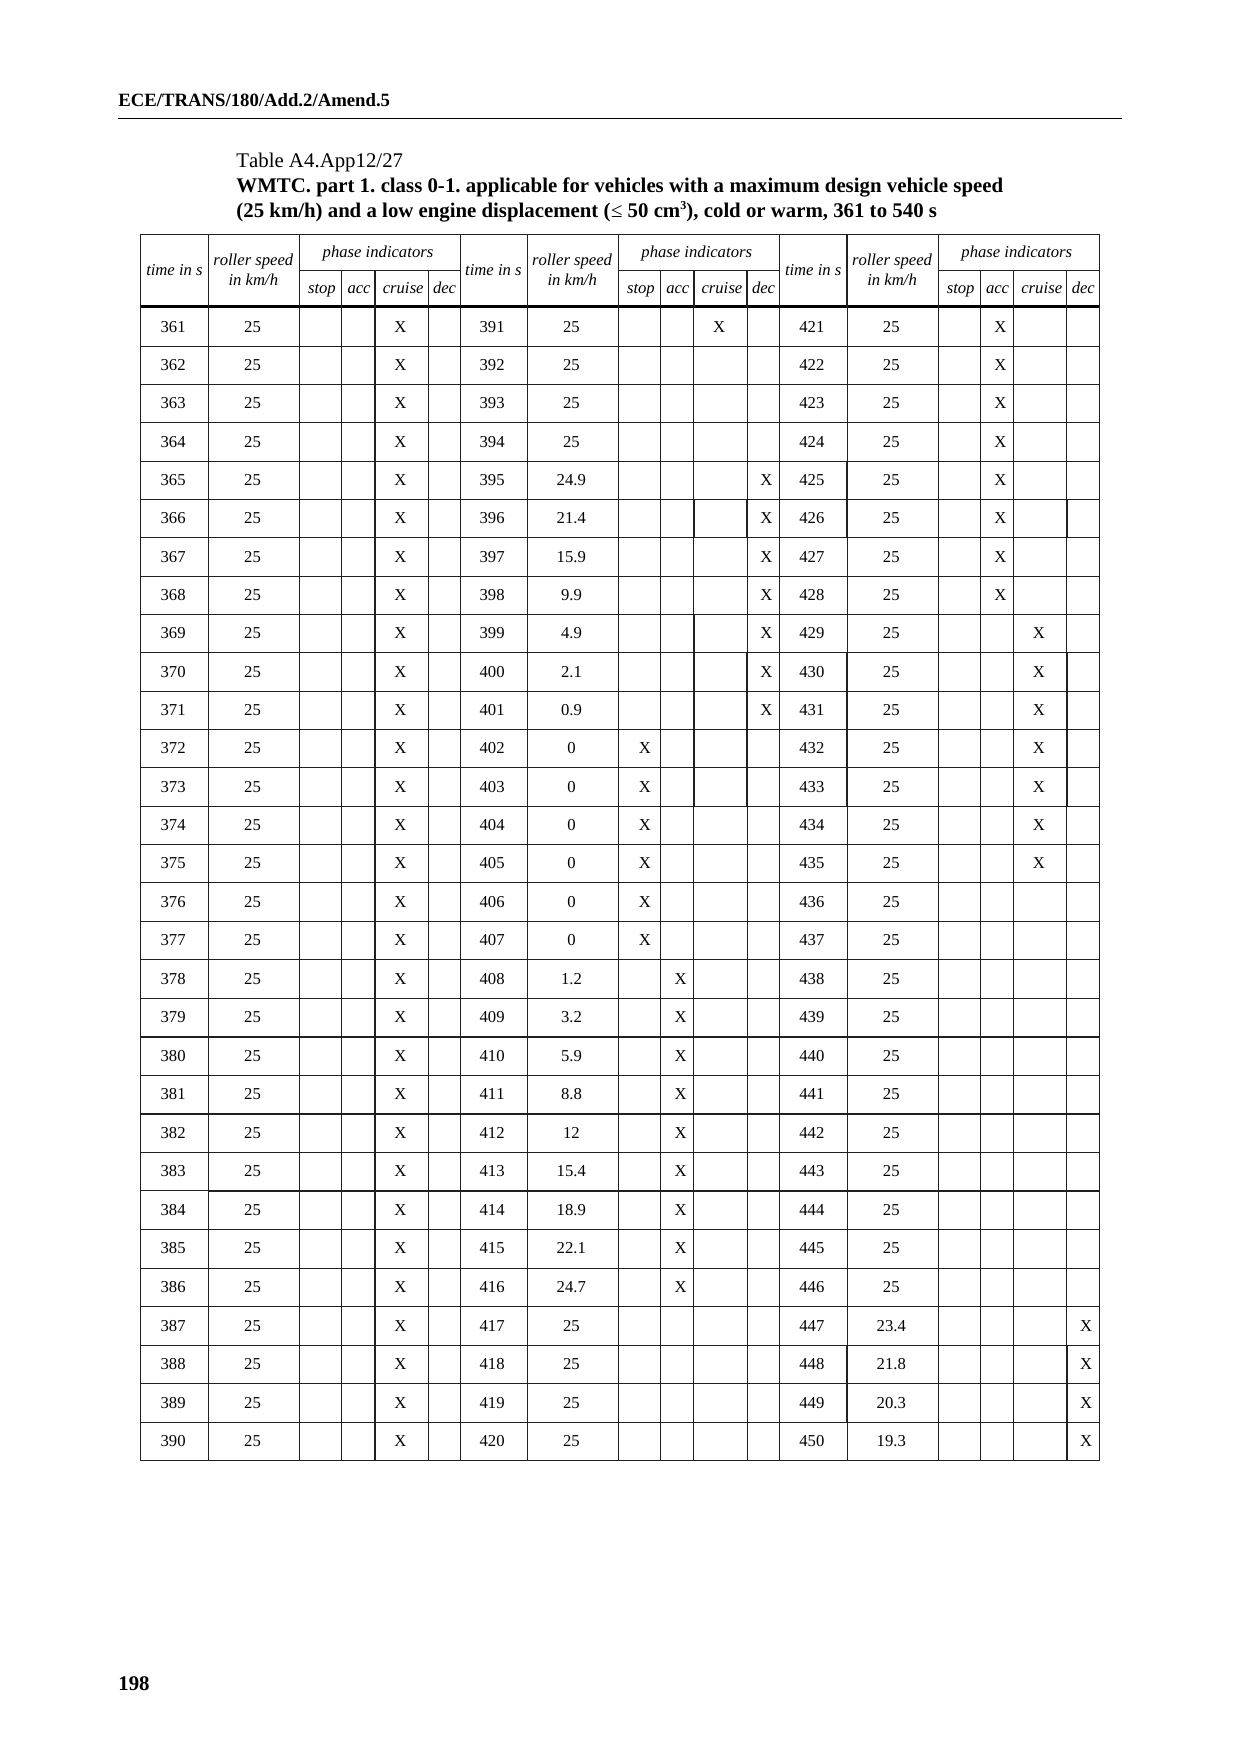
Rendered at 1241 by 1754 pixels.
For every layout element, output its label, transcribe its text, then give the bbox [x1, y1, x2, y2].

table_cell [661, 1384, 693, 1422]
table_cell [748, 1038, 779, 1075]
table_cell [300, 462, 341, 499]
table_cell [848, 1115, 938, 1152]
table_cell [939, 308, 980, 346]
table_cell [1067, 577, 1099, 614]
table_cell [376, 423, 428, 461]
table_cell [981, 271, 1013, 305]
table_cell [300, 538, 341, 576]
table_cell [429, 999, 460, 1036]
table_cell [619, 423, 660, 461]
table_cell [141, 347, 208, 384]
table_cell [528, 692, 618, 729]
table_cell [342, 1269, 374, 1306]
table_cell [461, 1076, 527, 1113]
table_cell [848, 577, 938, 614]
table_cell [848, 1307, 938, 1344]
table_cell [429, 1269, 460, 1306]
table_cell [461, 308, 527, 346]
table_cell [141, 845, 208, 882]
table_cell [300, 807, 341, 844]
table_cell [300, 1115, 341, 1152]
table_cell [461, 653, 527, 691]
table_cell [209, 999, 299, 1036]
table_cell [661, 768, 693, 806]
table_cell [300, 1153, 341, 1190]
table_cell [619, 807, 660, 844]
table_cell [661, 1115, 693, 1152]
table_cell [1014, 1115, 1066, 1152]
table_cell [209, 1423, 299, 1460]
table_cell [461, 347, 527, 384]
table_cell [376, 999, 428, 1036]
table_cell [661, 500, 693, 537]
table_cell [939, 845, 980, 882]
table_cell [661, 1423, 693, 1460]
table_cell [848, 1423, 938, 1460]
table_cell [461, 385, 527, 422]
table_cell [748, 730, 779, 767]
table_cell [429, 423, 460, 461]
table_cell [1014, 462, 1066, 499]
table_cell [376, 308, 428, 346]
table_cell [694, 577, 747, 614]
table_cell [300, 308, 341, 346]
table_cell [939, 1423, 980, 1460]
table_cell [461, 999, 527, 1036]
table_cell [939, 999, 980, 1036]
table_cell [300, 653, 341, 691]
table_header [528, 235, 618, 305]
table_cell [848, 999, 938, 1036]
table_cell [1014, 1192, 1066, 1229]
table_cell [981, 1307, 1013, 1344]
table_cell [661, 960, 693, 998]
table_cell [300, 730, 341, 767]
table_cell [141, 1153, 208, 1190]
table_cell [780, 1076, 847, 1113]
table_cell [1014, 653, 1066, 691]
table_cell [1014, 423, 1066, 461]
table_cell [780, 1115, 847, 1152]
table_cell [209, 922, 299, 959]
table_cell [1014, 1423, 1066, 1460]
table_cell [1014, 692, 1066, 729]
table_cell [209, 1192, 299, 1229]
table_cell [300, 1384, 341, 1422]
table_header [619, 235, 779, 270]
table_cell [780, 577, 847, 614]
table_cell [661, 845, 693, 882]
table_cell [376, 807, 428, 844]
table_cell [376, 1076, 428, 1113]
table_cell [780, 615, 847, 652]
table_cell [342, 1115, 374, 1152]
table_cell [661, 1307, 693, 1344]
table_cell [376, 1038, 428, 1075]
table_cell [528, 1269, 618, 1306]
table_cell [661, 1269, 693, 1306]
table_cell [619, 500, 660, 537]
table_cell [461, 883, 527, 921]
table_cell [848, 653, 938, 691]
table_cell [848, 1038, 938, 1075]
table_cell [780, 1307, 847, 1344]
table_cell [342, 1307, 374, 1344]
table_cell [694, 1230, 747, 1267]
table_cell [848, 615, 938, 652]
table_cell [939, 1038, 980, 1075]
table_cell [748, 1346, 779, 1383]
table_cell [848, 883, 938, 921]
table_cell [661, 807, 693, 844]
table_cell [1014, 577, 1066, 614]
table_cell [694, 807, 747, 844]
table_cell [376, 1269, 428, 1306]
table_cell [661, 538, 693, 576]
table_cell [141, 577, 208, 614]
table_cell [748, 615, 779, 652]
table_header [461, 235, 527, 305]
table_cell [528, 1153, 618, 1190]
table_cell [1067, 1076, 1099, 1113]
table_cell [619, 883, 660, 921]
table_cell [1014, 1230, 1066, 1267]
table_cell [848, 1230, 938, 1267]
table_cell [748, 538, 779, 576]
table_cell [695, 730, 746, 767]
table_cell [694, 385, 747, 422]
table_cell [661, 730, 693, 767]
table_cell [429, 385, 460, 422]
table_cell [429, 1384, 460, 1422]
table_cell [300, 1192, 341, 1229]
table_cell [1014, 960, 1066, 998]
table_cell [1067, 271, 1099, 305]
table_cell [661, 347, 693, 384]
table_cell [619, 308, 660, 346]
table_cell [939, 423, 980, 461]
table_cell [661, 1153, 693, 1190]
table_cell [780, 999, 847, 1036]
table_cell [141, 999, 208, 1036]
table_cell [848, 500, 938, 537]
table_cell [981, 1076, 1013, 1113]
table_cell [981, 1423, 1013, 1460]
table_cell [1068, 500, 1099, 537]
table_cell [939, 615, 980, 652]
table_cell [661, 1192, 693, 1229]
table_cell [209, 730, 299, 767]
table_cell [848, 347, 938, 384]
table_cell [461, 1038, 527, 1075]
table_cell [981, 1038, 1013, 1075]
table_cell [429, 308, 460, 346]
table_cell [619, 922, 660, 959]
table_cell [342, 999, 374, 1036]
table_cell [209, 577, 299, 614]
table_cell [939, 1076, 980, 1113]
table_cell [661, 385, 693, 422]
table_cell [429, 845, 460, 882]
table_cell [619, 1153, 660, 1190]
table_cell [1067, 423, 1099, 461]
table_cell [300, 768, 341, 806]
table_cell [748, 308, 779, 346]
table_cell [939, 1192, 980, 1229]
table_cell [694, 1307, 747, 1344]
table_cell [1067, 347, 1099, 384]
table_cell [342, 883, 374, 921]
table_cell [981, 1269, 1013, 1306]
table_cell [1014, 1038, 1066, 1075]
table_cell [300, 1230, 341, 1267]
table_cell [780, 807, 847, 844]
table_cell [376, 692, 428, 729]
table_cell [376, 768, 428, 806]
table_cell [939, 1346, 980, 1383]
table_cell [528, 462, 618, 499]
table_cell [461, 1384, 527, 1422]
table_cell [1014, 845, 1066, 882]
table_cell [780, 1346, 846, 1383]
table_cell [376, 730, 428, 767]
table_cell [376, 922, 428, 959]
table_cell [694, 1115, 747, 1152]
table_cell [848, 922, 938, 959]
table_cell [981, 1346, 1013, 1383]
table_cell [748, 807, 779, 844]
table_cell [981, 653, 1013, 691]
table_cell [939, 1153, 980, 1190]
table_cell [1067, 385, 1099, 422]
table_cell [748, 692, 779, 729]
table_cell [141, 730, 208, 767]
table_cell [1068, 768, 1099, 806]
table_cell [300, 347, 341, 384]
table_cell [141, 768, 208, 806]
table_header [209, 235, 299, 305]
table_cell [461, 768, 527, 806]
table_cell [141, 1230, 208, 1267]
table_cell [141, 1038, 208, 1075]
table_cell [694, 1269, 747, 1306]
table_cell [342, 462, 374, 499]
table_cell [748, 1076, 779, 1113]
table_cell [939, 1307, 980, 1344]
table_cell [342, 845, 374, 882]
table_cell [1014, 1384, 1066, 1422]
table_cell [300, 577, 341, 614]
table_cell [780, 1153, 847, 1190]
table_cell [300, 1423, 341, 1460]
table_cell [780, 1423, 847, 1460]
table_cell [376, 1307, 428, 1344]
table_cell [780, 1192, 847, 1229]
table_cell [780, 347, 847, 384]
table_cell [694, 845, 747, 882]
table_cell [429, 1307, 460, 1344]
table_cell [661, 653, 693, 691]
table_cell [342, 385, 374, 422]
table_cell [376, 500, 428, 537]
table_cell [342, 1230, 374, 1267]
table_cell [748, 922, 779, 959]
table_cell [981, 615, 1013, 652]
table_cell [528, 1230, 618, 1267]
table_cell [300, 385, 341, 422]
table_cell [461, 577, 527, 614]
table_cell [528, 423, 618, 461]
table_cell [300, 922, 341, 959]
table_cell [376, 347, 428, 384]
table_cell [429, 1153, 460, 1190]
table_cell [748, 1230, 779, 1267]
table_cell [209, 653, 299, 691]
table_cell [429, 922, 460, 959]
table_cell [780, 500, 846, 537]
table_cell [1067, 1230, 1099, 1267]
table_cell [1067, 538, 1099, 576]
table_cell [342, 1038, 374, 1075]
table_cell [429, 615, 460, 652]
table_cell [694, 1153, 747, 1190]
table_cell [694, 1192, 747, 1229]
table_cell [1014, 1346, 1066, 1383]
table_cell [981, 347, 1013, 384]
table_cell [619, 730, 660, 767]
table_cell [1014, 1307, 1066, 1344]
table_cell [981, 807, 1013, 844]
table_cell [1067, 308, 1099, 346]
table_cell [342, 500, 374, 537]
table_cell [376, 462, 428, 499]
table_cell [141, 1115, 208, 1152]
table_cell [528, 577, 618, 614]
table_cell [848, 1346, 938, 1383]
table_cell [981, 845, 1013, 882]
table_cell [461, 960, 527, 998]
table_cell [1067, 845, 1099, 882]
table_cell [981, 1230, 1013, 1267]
text Table A4.App12/27 [236, 148, 1122, 172]
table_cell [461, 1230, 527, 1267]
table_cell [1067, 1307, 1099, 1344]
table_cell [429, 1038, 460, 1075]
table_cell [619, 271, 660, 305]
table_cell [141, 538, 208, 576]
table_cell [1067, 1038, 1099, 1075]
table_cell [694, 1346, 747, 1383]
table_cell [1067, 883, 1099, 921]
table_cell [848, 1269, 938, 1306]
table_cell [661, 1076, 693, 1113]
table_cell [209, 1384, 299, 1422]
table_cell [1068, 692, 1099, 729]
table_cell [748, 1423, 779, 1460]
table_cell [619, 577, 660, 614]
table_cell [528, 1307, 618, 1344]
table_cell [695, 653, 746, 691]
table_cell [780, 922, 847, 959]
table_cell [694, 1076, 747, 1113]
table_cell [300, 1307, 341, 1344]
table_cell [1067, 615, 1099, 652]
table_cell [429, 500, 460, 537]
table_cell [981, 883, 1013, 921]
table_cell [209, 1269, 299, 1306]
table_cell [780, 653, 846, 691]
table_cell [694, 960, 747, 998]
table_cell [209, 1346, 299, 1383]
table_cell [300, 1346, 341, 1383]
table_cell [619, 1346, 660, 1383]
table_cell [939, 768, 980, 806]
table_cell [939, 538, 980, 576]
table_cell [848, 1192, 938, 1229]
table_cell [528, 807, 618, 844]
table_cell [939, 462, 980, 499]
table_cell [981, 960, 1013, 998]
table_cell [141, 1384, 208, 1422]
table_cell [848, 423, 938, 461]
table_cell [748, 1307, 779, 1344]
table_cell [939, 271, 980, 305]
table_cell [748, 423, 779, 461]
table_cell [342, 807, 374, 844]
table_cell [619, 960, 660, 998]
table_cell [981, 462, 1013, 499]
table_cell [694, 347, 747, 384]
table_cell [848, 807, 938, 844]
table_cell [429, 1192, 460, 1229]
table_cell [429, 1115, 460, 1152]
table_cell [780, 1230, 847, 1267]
text WMTC. part 1. class 0-1. applicable for vehicles with a maximum design vehicle speed (25 km/h) and a low engine displacement (≤ 50 cm3), cold or warm, 361 to 540 s [236, 172, 1004, 222]
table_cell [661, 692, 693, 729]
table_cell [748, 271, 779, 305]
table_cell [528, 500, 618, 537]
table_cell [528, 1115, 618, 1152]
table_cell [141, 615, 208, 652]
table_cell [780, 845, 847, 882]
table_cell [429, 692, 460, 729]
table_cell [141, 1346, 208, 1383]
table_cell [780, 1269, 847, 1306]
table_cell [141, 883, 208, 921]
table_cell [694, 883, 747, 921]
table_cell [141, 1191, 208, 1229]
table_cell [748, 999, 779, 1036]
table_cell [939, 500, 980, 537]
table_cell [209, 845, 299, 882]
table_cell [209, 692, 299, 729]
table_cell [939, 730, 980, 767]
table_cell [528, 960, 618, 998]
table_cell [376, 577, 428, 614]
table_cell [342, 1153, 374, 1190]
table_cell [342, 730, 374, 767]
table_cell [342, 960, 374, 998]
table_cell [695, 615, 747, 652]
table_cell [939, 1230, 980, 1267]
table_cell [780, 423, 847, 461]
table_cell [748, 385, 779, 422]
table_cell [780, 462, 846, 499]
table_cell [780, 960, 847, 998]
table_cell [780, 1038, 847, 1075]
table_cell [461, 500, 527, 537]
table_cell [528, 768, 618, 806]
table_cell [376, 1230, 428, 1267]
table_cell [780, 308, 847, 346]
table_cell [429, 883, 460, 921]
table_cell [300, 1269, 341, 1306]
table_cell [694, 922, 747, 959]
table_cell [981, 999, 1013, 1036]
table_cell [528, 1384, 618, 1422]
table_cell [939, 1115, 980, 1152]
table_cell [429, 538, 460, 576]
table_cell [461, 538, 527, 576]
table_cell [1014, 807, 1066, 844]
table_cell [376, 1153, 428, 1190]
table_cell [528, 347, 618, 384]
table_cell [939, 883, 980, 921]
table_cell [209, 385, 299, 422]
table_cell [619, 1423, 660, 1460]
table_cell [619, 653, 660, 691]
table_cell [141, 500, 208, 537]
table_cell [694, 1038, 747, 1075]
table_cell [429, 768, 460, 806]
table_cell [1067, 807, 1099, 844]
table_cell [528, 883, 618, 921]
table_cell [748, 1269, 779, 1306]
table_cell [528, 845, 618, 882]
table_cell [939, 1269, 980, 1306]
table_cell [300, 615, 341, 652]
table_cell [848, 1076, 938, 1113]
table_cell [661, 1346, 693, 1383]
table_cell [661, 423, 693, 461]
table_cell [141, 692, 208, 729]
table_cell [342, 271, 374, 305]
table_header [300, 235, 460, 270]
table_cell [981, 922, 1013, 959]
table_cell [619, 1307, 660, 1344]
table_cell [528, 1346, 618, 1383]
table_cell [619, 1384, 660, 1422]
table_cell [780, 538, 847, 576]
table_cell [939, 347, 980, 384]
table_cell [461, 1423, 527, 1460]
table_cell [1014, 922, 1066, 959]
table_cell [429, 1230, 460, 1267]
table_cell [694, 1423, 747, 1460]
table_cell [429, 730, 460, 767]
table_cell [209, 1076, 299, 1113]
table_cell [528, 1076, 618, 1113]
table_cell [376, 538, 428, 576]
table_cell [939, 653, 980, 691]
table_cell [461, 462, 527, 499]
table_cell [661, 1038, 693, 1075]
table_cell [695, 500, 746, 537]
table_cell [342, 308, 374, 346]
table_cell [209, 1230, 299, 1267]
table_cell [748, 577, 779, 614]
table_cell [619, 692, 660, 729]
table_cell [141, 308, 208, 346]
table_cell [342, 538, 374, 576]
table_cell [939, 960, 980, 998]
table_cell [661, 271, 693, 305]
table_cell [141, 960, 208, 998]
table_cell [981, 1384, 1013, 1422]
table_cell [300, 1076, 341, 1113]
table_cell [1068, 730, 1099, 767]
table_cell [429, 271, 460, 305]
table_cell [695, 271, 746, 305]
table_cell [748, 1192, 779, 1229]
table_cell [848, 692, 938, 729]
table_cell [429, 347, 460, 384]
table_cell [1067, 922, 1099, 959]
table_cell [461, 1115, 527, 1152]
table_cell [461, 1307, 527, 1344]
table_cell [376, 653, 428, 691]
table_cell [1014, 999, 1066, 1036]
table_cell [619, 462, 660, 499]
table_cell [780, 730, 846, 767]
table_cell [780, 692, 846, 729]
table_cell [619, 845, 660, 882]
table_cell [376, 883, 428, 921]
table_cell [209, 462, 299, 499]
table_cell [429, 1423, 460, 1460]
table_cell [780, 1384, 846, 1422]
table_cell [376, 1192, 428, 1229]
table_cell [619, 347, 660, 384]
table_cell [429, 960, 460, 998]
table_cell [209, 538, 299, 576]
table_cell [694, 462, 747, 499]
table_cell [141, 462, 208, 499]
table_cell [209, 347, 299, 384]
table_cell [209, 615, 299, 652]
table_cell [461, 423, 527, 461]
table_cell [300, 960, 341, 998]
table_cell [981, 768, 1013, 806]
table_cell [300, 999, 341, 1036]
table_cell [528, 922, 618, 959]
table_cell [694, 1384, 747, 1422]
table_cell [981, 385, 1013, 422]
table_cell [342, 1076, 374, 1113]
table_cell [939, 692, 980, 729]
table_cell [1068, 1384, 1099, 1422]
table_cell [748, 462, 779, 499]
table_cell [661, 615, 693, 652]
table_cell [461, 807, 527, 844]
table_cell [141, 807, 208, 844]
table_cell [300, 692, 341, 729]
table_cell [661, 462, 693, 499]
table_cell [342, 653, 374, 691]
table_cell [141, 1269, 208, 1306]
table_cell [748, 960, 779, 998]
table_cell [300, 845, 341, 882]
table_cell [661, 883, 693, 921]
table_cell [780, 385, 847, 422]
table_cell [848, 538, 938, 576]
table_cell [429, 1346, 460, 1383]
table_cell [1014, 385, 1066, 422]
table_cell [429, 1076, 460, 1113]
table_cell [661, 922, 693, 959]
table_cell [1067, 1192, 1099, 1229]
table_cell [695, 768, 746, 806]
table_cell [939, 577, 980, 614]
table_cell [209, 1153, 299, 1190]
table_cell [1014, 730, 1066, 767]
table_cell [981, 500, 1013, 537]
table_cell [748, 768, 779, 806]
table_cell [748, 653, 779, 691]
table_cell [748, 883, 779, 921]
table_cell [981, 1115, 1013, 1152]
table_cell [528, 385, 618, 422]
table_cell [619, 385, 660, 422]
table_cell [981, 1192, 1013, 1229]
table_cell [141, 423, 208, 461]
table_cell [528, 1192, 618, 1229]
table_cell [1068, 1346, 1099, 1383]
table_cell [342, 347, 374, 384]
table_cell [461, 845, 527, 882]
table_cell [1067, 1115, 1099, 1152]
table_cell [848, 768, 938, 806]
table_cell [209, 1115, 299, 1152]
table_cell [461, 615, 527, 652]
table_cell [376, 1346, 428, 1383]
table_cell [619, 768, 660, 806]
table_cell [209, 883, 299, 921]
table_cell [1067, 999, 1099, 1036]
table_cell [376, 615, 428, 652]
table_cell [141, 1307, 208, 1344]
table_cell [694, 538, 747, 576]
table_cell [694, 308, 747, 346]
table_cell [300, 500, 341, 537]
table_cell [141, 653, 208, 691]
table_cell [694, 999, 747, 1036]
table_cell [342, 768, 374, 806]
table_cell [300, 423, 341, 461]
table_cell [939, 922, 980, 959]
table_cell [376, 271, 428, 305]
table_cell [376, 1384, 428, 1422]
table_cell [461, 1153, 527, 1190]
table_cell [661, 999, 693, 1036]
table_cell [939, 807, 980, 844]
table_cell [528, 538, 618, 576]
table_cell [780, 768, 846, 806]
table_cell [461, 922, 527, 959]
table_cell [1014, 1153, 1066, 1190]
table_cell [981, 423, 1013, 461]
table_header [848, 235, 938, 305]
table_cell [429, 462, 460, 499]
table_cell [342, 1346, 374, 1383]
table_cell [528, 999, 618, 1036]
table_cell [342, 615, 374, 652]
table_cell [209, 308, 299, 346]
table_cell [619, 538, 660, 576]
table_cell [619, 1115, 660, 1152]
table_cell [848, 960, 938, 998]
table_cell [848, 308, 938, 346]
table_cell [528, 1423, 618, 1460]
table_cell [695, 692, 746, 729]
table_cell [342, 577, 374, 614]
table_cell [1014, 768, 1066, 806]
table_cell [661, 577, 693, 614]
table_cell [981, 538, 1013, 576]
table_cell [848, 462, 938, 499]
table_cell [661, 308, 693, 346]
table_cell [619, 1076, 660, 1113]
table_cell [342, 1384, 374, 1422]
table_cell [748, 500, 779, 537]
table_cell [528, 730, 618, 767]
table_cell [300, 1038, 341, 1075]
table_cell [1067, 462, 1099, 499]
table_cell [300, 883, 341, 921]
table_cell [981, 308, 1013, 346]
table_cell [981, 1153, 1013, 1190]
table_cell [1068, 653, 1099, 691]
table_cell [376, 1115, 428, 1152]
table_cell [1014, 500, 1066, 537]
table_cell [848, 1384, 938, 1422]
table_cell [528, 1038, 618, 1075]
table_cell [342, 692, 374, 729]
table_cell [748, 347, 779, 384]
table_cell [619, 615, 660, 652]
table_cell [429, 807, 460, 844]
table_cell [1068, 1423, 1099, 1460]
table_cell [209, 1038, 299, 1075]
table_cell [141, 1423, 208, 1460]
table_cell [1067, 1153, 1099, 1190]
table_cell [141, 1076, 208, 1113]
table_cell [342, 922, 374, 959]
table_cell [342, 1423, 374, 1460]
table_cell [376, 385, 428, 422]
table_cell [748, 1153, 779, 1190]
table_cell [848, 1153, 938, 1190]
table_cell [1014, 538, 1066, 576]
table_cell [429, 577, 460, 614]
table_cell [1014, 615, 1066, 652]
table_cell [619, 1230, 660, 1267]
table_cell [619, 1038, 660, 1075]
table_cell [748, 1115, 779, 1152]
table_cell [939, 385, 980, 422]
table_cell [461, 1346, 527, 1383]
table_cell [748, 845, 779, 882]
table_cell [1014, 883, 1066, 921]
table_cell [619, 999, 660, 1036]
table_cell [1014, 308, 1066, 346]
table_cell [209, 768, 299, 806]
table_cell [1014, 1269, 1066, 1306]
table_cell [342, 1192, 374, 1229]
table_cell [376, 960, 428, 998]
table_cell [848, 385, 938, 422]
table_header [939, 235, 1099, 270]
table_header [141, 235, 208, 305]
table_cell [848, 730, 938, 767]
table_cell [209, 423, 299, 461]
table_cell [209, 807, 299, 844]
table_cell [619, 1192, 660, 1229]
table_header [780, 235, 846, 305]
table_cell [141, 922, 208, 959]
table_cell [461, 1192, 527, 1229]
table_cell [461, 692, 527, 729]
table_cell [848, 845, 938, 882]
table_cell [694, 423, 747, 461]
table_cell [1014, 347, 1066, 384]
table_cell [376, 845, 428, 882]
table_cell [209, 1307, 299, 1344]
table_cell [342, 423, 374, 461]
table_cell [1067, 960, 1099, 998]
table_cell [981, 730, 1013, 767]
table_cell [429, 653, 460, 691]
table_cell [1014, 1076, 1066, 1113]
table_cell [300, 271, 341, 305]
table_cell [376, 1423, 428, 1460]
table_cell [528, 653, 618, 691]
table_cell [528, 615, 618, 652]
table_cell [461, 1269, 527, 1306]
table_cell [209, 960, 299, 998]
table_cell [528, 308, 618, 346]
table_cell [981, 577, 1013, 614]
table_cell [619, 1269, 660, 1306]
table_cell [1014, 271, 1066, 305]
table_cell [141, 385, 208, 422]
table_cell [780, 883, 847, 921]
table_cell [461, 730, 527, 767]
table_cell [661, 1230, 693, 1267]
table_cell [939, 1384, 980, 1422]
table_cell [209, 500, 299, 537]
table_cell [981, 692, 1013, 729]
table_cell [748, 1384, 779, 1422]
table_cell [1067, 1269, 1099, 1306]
